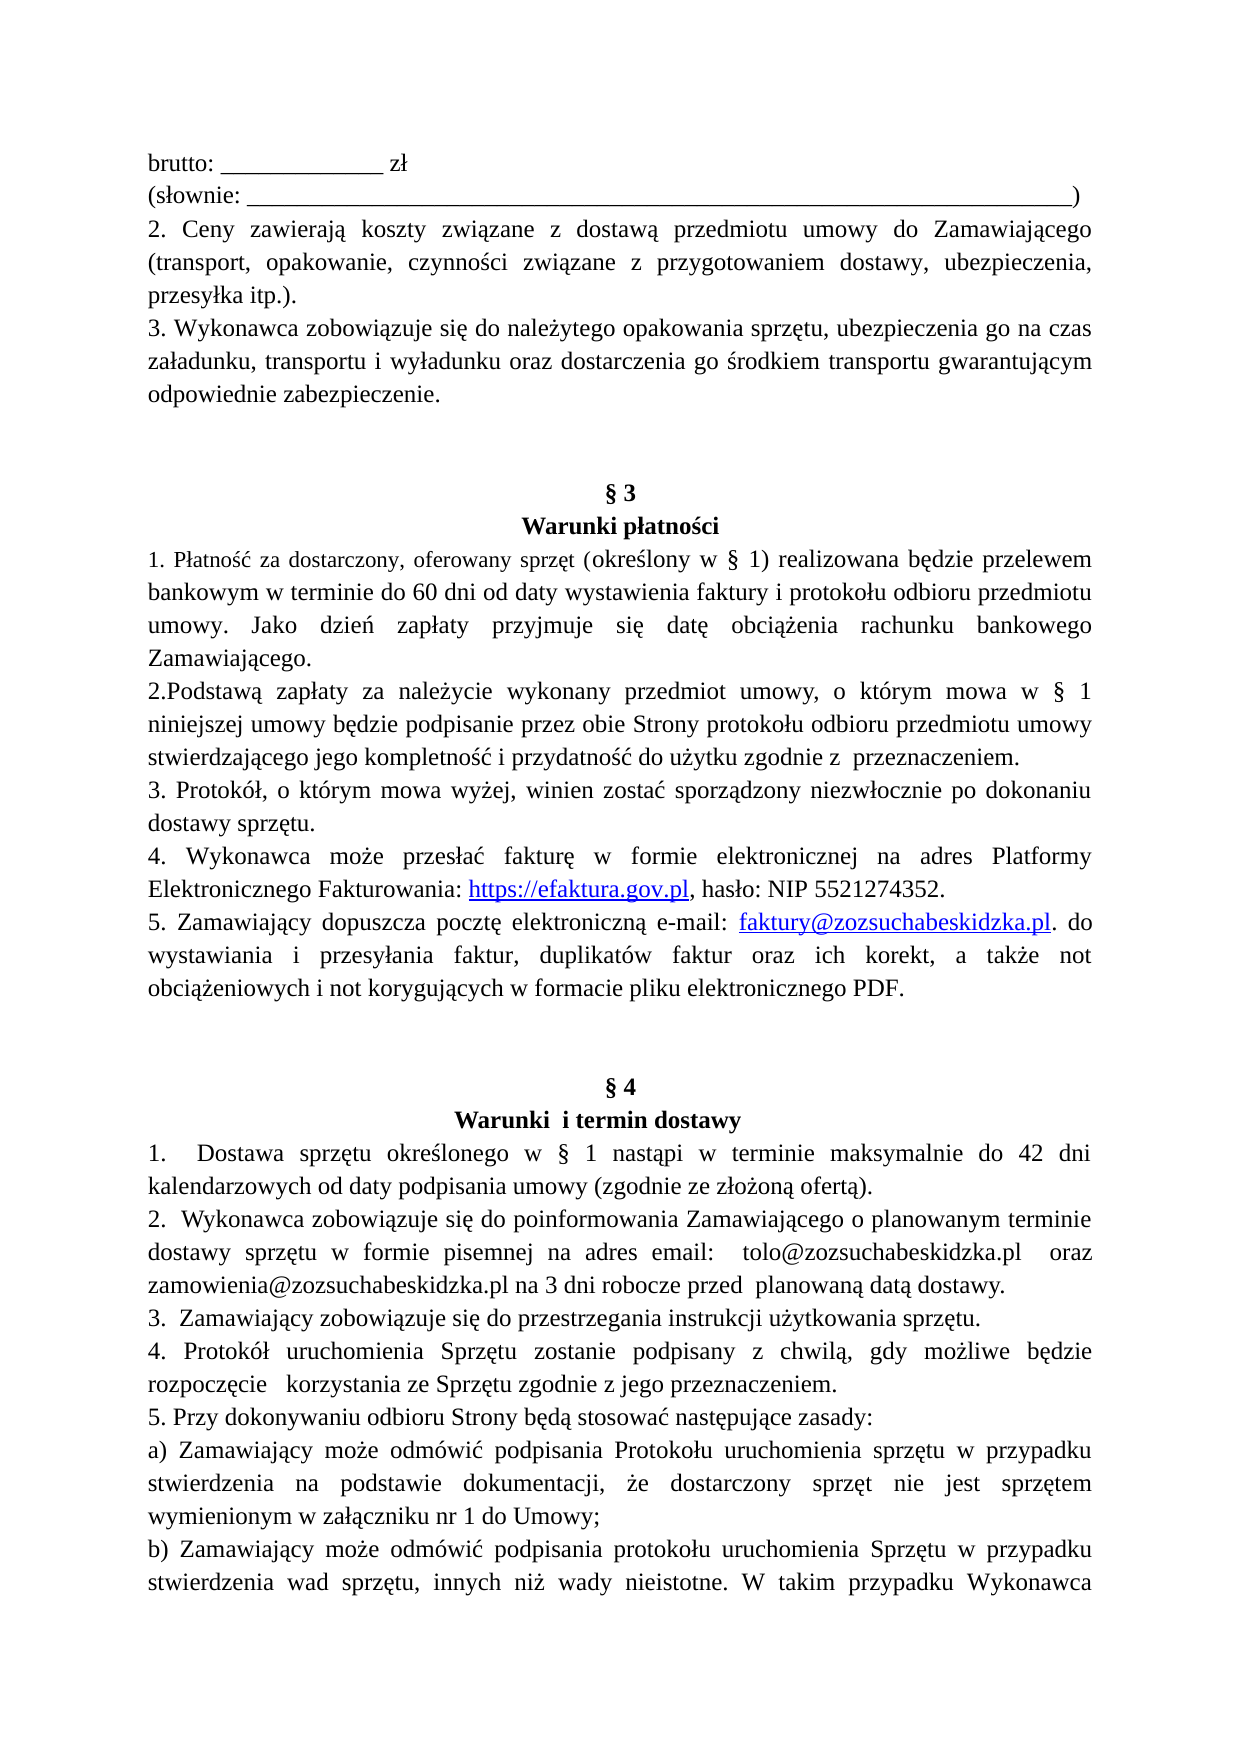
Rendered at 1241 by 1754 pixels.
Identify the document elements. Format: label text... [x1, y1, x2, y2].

subtitle Warunki płatności [148, 511, 1093, 539]
text 4. Wykonawca może przesłać fakturę w formie elektronicznej na adres Platformy Elektronicznego Fakturowania: https://efaktura.gov.pl, hasło: NIP 5521274352. [148, 841, 1093, 903]
list 3. Protokół, o którym mowa wyżej, winien zostać sporządzony niezwłocznie po dokonaniu dostawy sprzętu. [148, 775, 1093, 837]
text 5. Przy dokonywaniu odbioru Strony będą stosować następujące zasady: [148, 1402, 1093, 1431]
list 3. Zamawiający zobowiązuje się do przestrzegania instrukcji użytkowania sprzętu. [148, 1303, 1093, 1332]
text 5. Zamawiający dopuszcza pocztę elektroniczną e-mail: faktury@zozsuchabeskidzka.pl. do wystawiania i przesyłania faktur, duplikatów faktur oraz ich korekt, a także not obciążeniowych i not korygujących w formacie pliku elektronicznego PDF. [148, 907, 1093, 1002]
text § 4 [148, 1072, 1093, 1101]
text a) Zamawiający może odmówić podpisania Protokołu uruchomienia sprzętu w przypadku stwierdzenia na podstawie dokumentacji, że dostarczony sprzęt nie jest sprzętem wymienionym w załączniku nr 1 do Umowy; [148, 1435, 1093, 1530]
text 2. Wykonawca zobowiązuje się do poinformowania Zamawiającego o planowanym terminie dostawy sprzętu w formie pisemnej na adres email: tolo@zozsuchabeskidzka.pl oraz zamowienia@zozsuchabeskidzka.pl na 3 dni robocze przed planowaną datą dostawy. [148, 1204, 1093, 1299]
text 4. Protokół uruchomienia Sprzętu zostanie podpisany z chwilą, gdy możliwe będzie rozpoczęcie korzystania ze Sprzętu zgodnie z jego przeznaczeniem. [148, 1336, 1093, 1398]
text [148, 181, 1093, 209]
subtitle Warunki i termin dostawy [103, 1105, 1093, 1134]
text § 3 [148, 478, 1093, 507]
text 1. Dostawa sprzętu określonego w § 1 nastąpi w terminie maksymalnie do 42 dni kalendarzowych od daty podpisania umowy (zgodnie ze złożoną ofertą). [148, 1138, 1093, 1200]
text 3. Wykonawca zobowiązuje się do należytego opakowania sprzętu, ubezpieczenia go na czas załadunku, transportu i wyładunku oraz dostarczenia go środkiem transportu gwarantującym odpowiednie zabezpieczenie. [148, 313, 1093, 407]
text brutto: _____________ zł [148, 148, 1093, 176]
text 2. Ceny zawierają koszty związane z dostawą przedmiotu umowy do Zamawiającego (transport, opakowanie, czynności związane z przygotowaniem dostawy, ubezpieczenia, przesyłka itp.). [148, 214, 1093, 308]
text 1. Płatność za dostarczony, oferowany sprzęt (określony w § 1) realizowana będzie przelewem bankowym w terminie do 60 dni od daty wystawienia faktury i protokołu odbioru przedmiotu umowy. Jako dzień zapłaty przyjmuje się datę obciążenia rachunku bankowego Zamawiającego. [148, 544, 1093, 672]
list 2.Podstawą zapłaty za należycie wykonany przedmiot umowy, o którym mowa w § 1 niniejszej umowy będzie podpisanie przez obie Strony protokołu odbioru przedmiotu umowy stwierdzającego jego kompletność i przydatność do użytku zgodnie z przeznaczeniem. [148, 676, 1093, 771]
